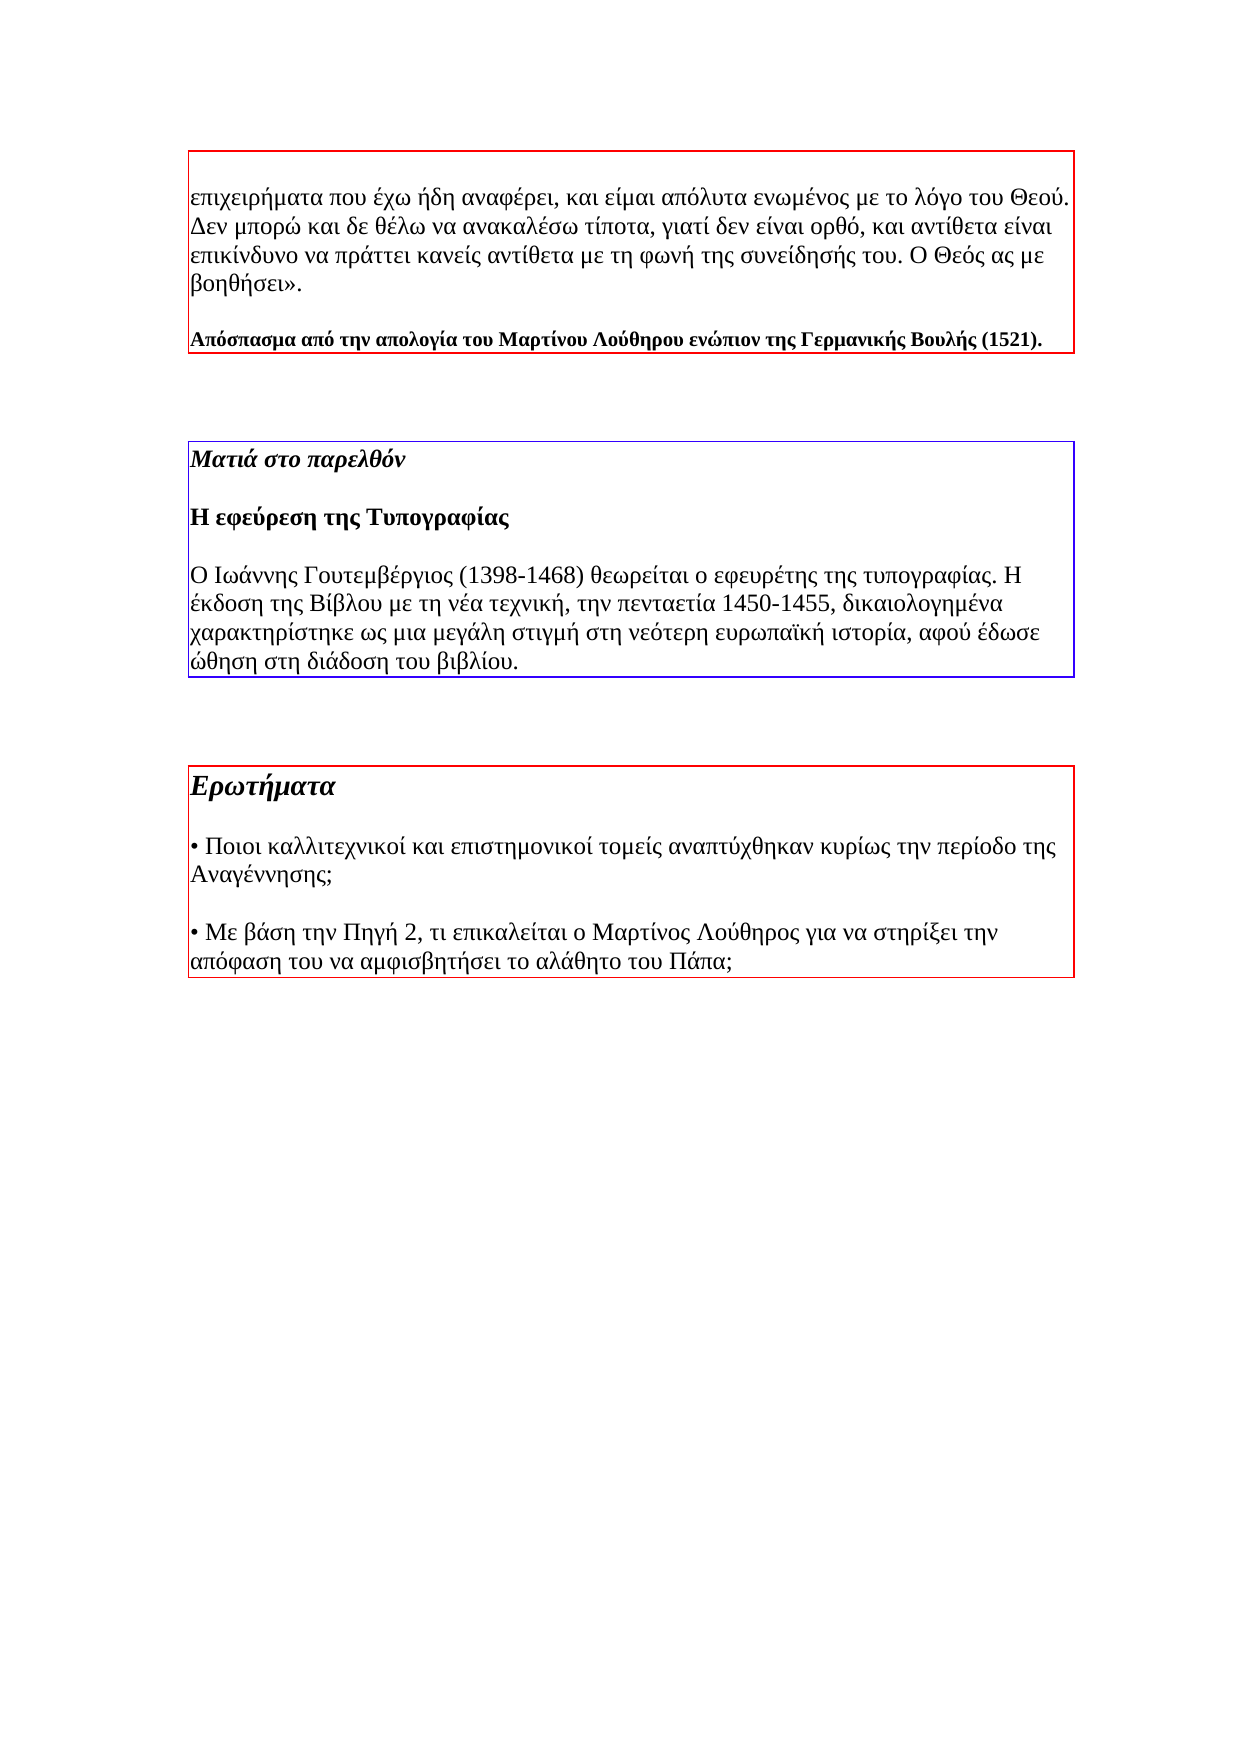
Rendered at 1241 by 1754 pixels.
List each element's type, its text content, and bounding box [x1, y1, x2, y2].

table_header Ερωτήματα • Ποιοι καλλιτεχνικοί και επιστημονικοί τομείς αναπτύχθηκαν κυρίως την περίοδο της Αναγέννησης; • Με βάση την Πηγή 2, τι επικαλείται ο Μαρτίνος Λούθηρος για να στηρίξει την απόφαση του να αμφισβητήσει το αλάθητο του Πάπα; [189, 767, 1073, 976]
table_header Ματιά στο παρελθόν Η εφεύρεση της Τυπογραφίας Ο Ιωάννης Γουτεμβέργιος (1398-1468) θεωρείται ο εφευρέτης της τυπογραφίας. Η έκδοση της Βίβλου με τη νέα τεχνική, την πενταετία 1450-1455, δικαιολογημένα χαρακτηρίστηκε ως μια μεγάλη στιγμή στη νεότερη ευρωπαϊκή ιστορία, αφού έδωσε ώθηση στη διάδοση του βιβλίου. [189, 442, 1073, 676]
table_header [189, 152, 1073, 352]
